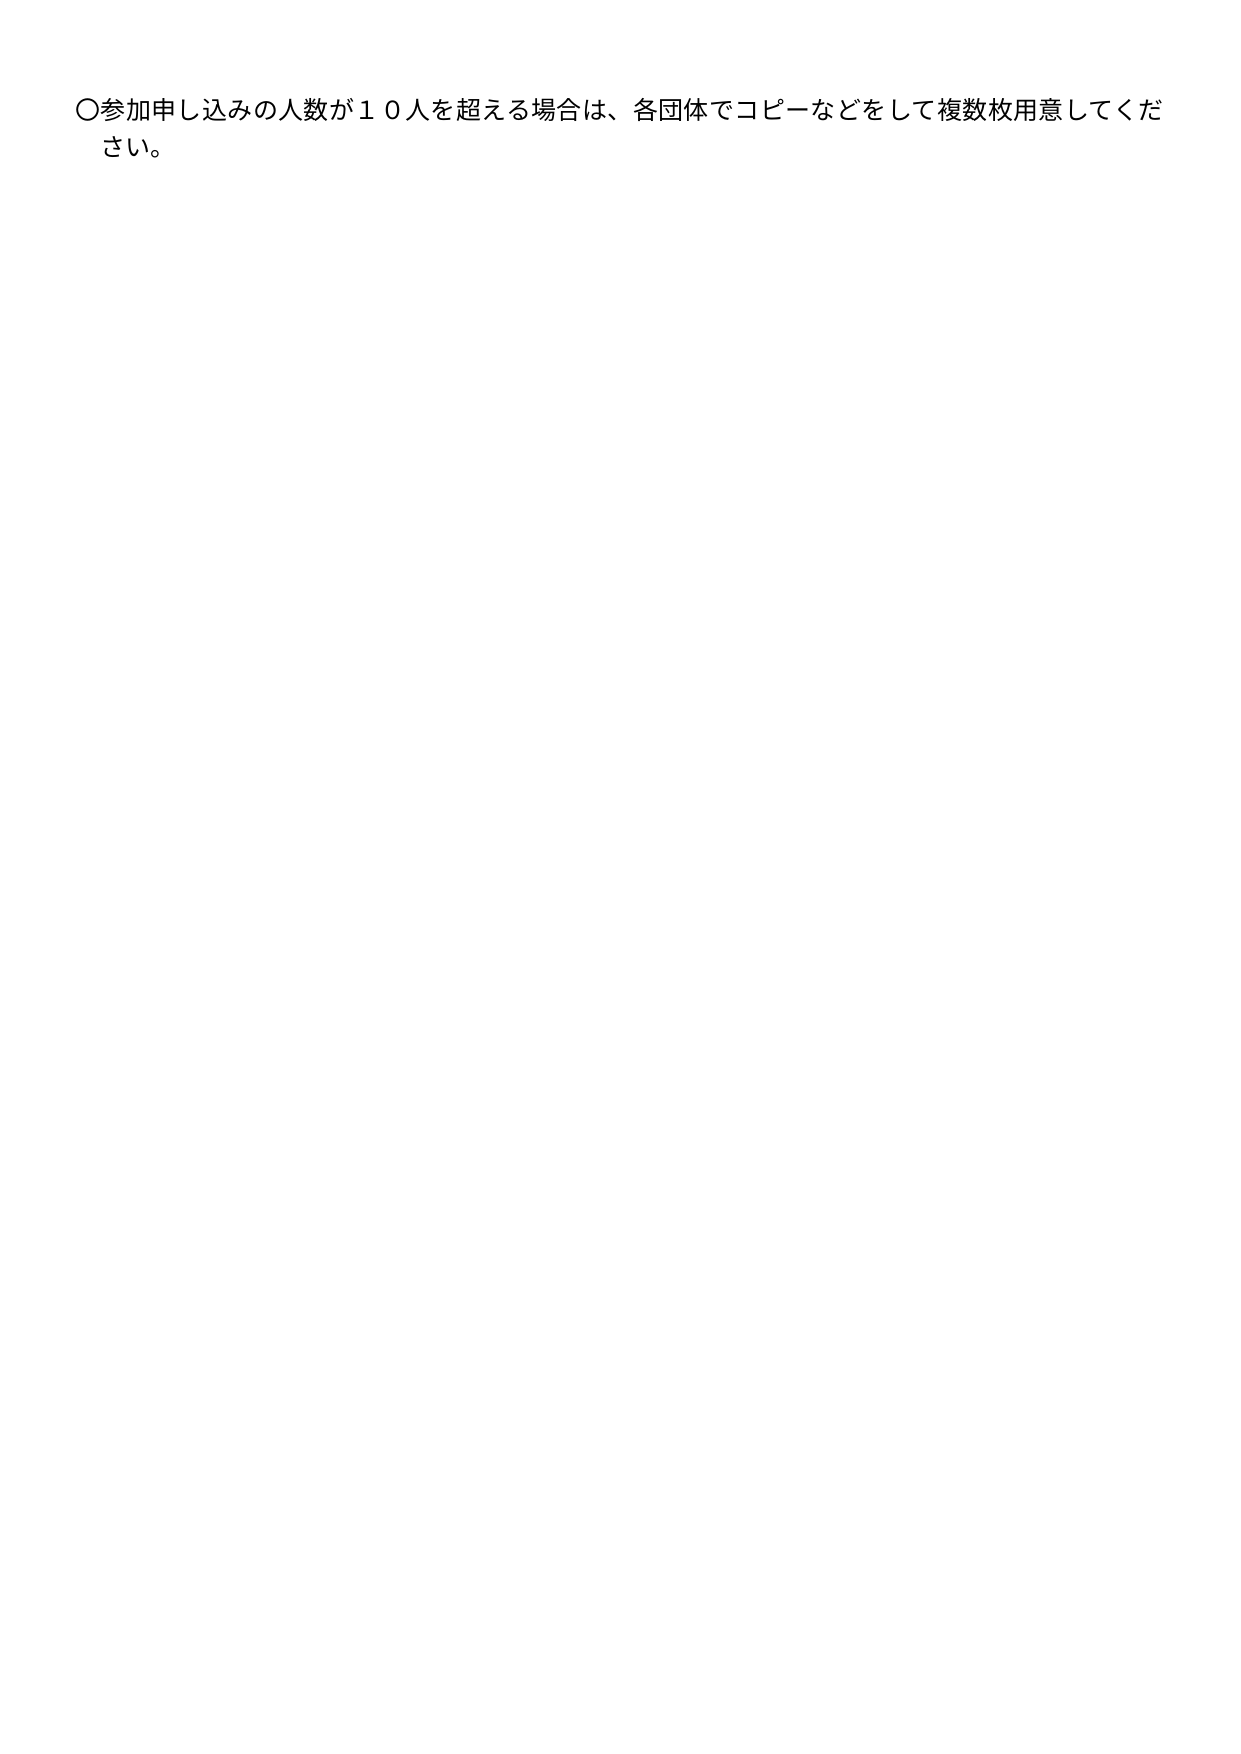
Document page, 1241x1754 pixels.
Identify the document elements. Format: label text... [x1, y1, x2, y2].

text 〇参加申し込みの人数が１０人を超える場合は、各団体でコピーなどをして複数枚用意してください。 [75, 89, 1168, 164]
